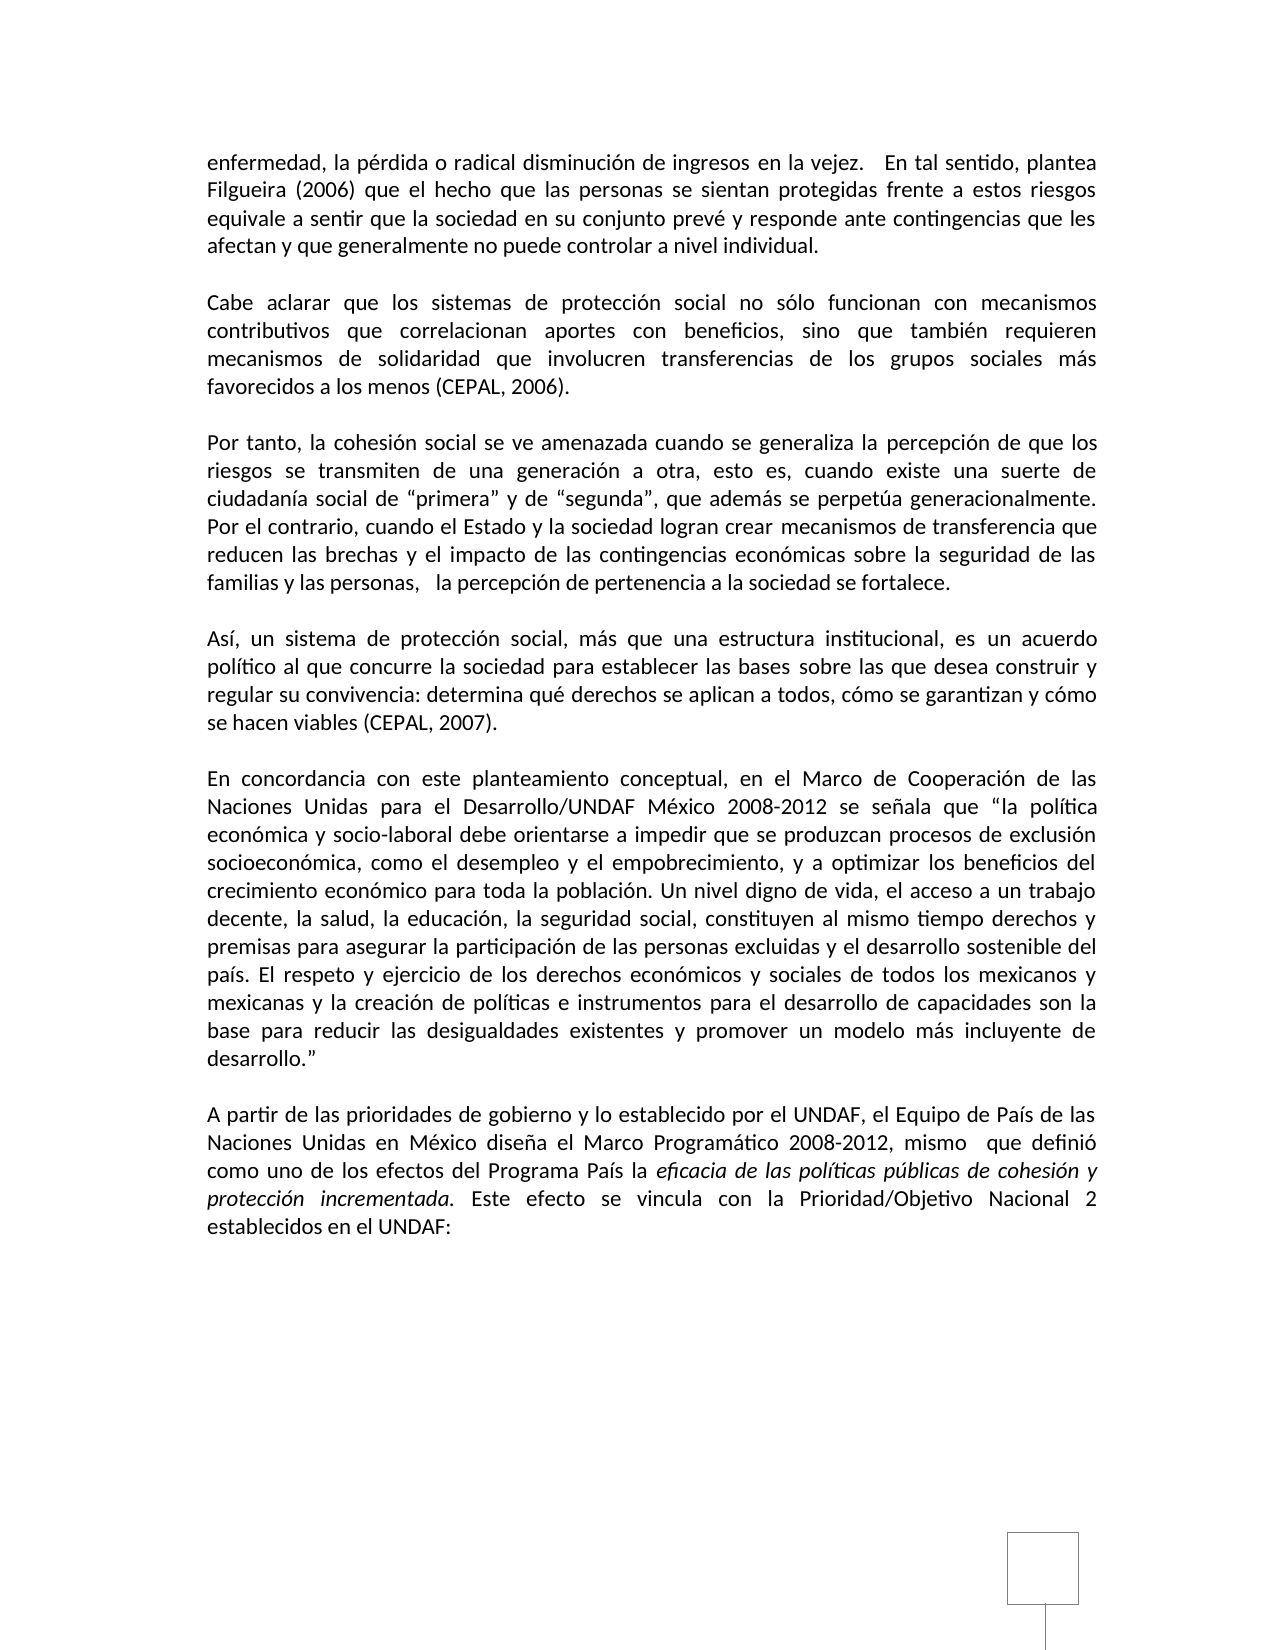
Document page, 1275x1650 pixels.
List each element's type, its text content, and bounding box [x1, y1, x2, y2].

text Cabe aclarar que los sistemas de protección social no sólo funcionan con mecanismos contributivos que correlacionan aportes con beneficios, sino que también requieren mecanismos de solidaridad que involucren transferencias de los grupos sociales más favorecidos a los menos (CEPAL, 2006). [207, 288, 1098, 400]
text En concordancia con este planteamiento conceptual, en el Marco de Cooperación de las Naciones Unidas para el Desarrollo/UNDAF México 2008-2012 se señala que “la política económica y socio-laboral debe orientarse a impedir que se produzcan procesos de exclusión socioeconómica, como el desempleo y el empobrecimiento, y a optimizar los beneficios del crecimiento económico para toda la población. Un nivel digno de vida, el acceso a un trabajo decente, la salud, la educación, la seguridad social, constituyen al mismo tiempo derechos y premisas para asegurar la participación de las personas excluidas y el desarrollo sostenible del país. El respeto y ejercicio de los derechos económicos y sociales de todos los mexicanos y mexicanas y la creación de políticas e instrumentos para el desarrollo de capacidades son la base para reducir las desigualdades existentes y promover un modelo más incluyente de desarrollo.” [207, 764, 1098, 1072]
text Así, un sistema de protección social, más que una estructura institucional, es un acuerdo político al que concurre la sociedad para establecer las bases sobre las que desea construir y regular su convivencia: determina qué derechos se aplican a todos, cómo se garantizan y cómo se hacen viables (CEPAL, 2007). [207, 624, 1098, 736]
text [207, 148, 1098, 260]
text A partir de las prioridades de gobierno y lo establecido por el UNDAF, el Equipo de País de las Naciones Unidas en México diseña el Marco Programático 2008-2012, mismo que definió como uno de los efectos del Programa País la eficacia de las políticas públicas de cohesión y protección incrementada. Este efecto se vincula con la Prioridad/Objetivo Nacional 2 establecidos en el UNDAF: [207, 1100, 1098, 1240]
text Por tanto, la cohesión social se ve amenazada cuando se generaliza la percepción de que los riesgos se transmiten de una generación a otra, esto es, cuando existe una suerte de ciudadanía social de “primera” y de “segunda”, que además se perpetúa generacionalmente. Por el contrario, cuando el Estado y la sociedad logran crear mecanismos de transferencia que reducen las brechas y el impacto de las contingencias económicas sobre la seguridad de las familias y las personas, la percepción de pertenencia a la sociedad se fortalece. [207, 428, 1098, 596]
